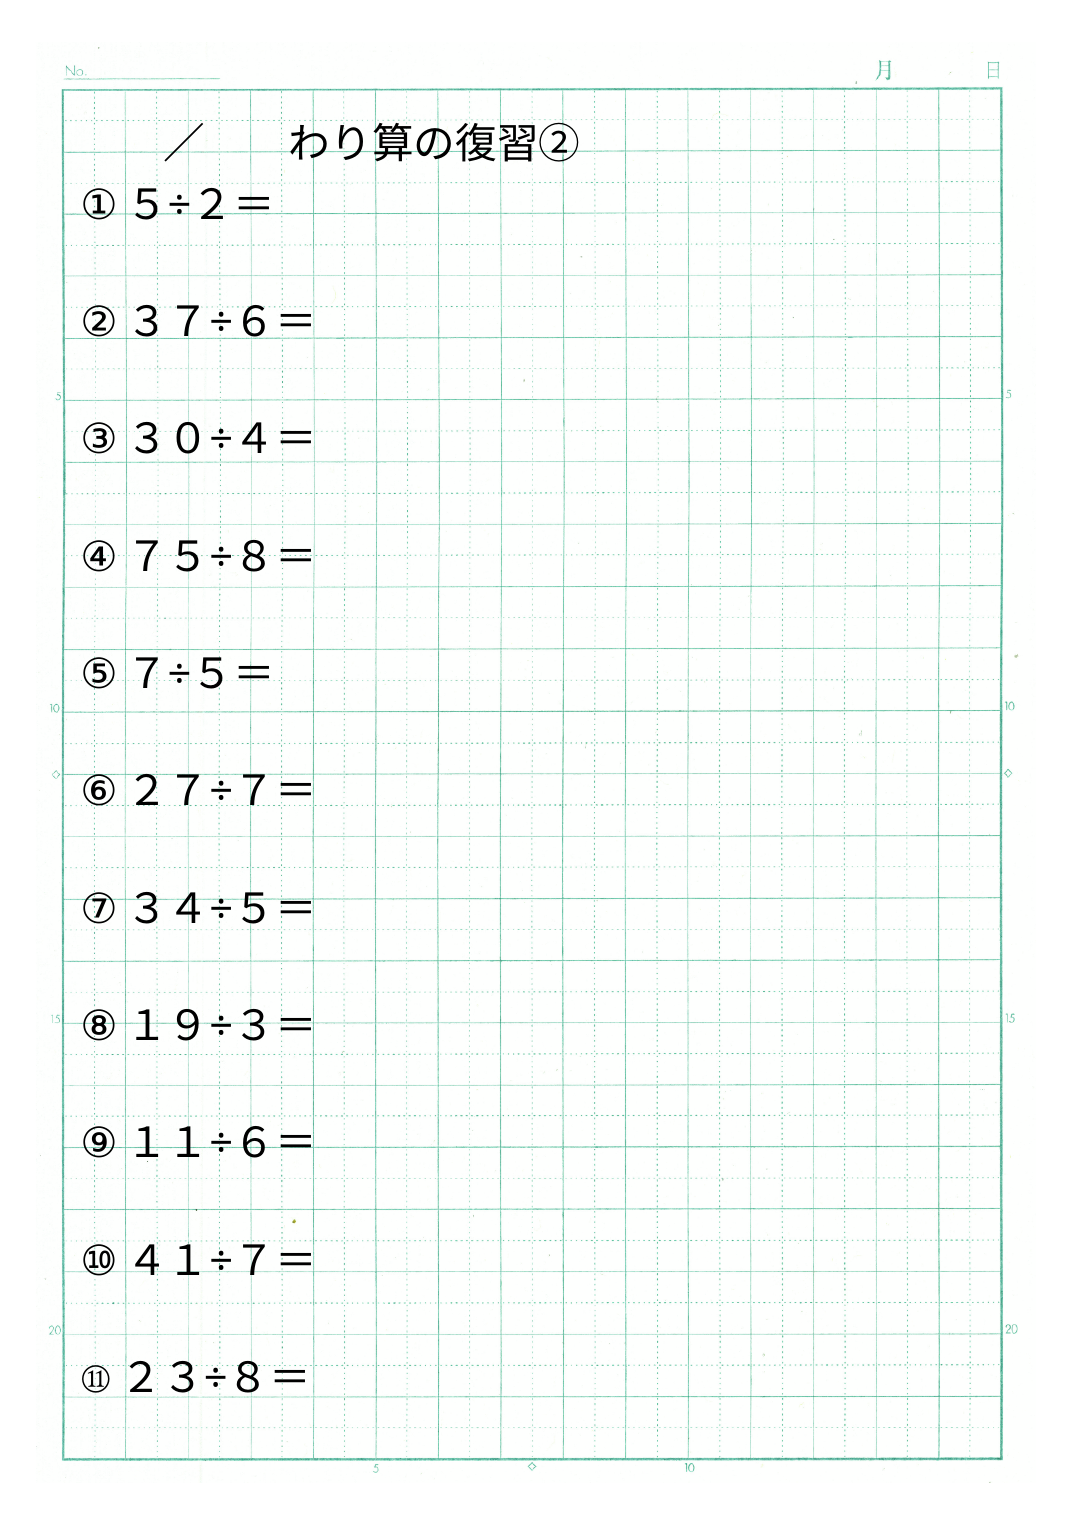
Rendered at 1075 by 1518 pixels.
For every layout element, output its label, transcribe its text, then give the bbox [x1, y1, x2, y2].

text ①５÷２＝ [80, 171, 992, 231]
text ③３０÷４＝ [80, 406, 992, 466]
text ⑦３４÷５＝ [80, 875, 992, 935]
text ⑩４１÷７＝ [80, 1227, 992, 1287]
text ⑨１１÷６＝ [80, 1109, 992, 1170]
text ⑪２３÷８＝ [80, 1344, 992, 1404]
text ⑤７÷５＝ [80, 640, 992, 701]
text ⑧１９÷３＝ [80, 992, 992, 1052]
text ／ わり算の復習② [80, 111, 992, 171]
text ⑥２７÷７＝ [80, 757, 992, 818]
picture [35, 42, 1036, 1483]
text ②３７÷６＝ [80, 288, 992, 349]
text ④７５÷８＝ [80, 523, 992, 583]
